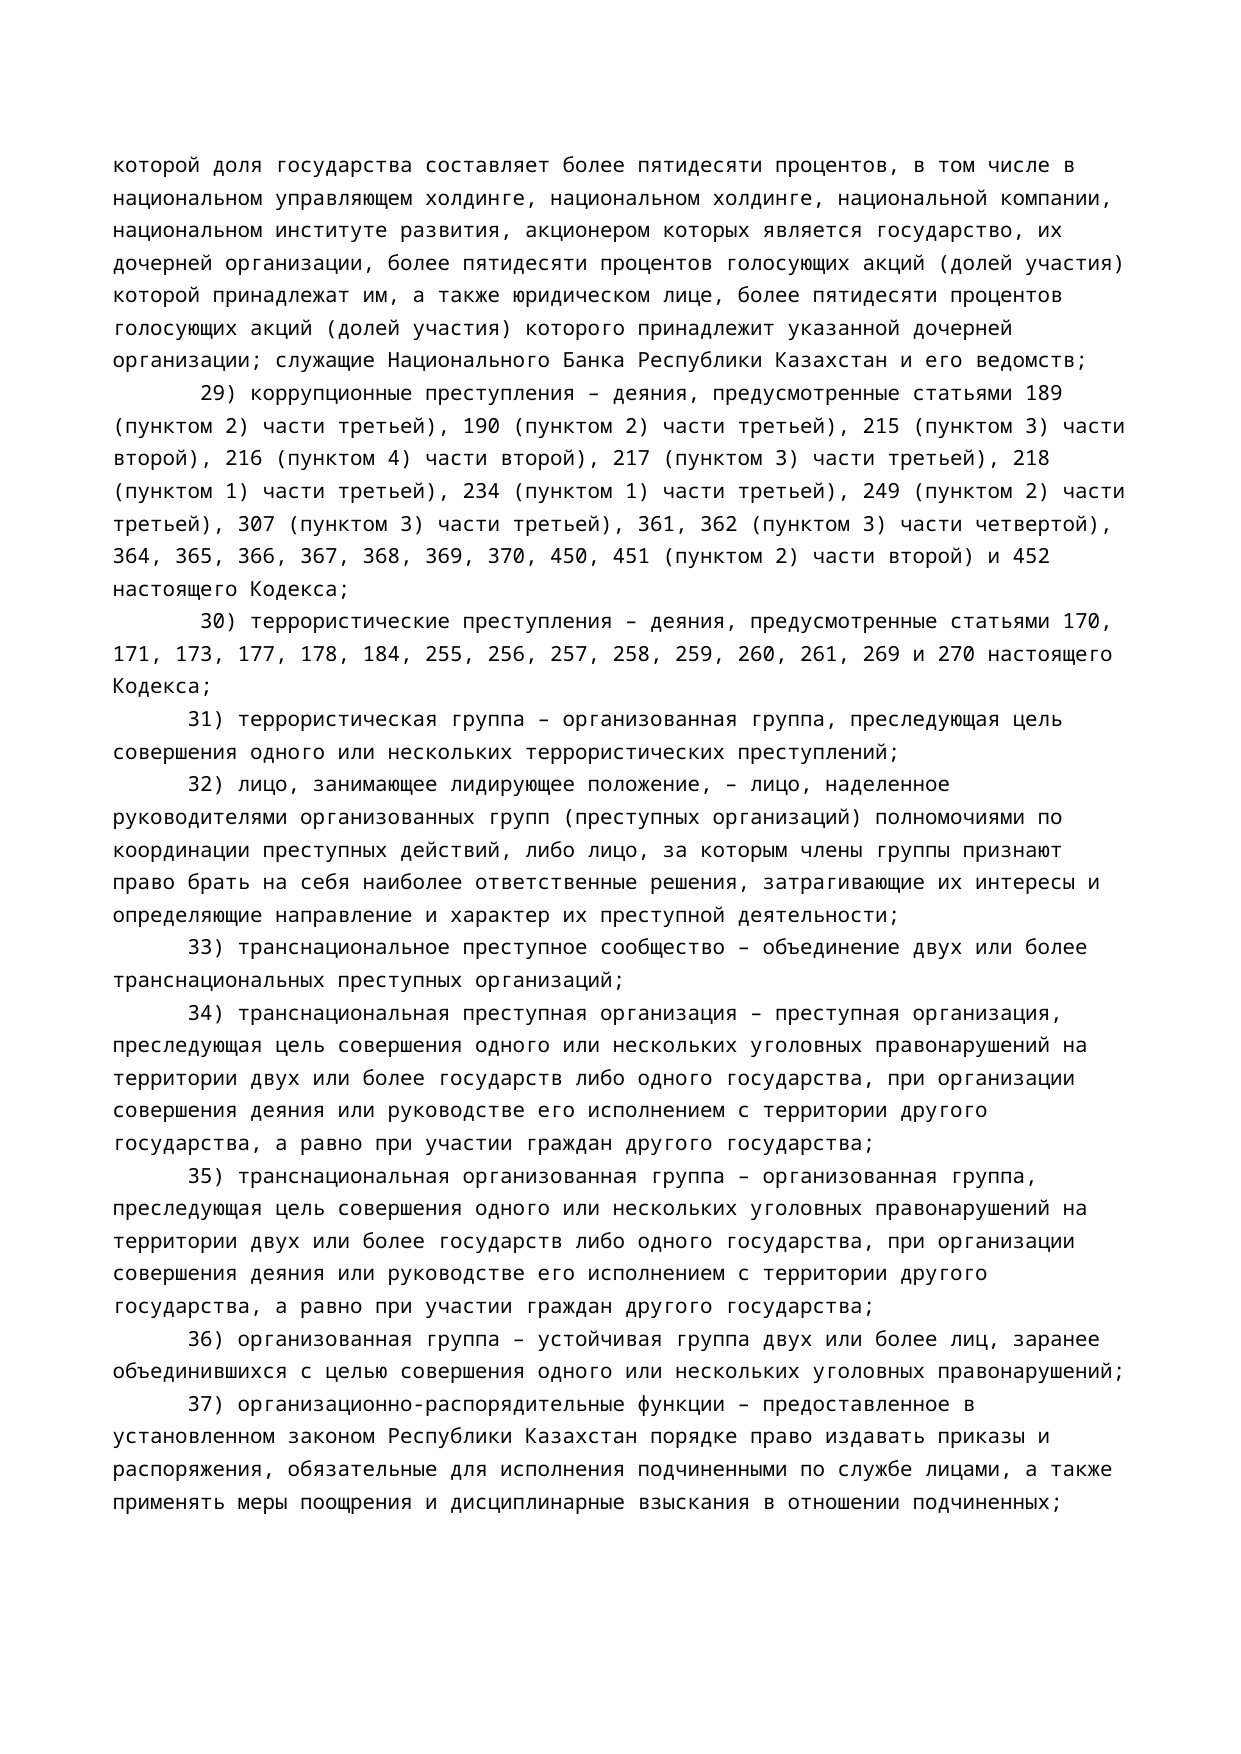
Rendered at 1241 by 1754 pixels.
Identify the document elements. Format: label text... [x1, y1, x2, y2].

text 31) террористическая группа – организованная группа, преследующая цель совершения одного или нескольких террористических преступлений; [112, 704, 1128, 765]
text 33) транснациональное преступное сообщество – объединение двух или более транснациональных преступных организаций; [112, 932, 1128, 993]
text 34) транснациональная преступная организация – преступная организация, преследующая цель совершения одного или нескольких уголовных правонарушений на территории двух или более государств либо одного государства, при организации совершения деяния или руководстве его исполнением с территории другого государства, а равно при участии граждан другого государства; [112, 998, 1128, 1157]
text 37) организационно-распорядительные функции – предоставленное в установленном законом Республики Казахстан порядке право издавать приказы и распоряжения, обязательные для исполнения подчиненными по службе лицами, а также применять меры поощрения и дисциплинарные взыскания в отношении подчиненных; [112, 1389, 1128, 1515]
text 32) лицо, занимающее лидирующее положение, – лицо, наделенное руководителями организованных групп (преступных организаций) полномочиями по координации преступных действий, либо лицо, за которым члены группы признают право брать на себя наиболее ответственные решения, затрагивающие их интересы и определяющие направление и характер их преступной деятельности; [112, 769, 1128, 928]
text 36) организованная группа – устойчивая группа двух или более лиц, заранее объединившихся с целью совершения одного или нескольких уголовных правонарушений; [112, 1324, 1128, 1385]
text 35) транснациональная организованная группа – организованная группа, преследующая цель совершения одного или нескольких уголовных правонарушений на территории двух или более государств либо одного государства, при организации совершения деяния или руководстве его исполнением с территории другого государства, а равно при участии граждан другого государства; [112, 1161, 1128, 1319]
text 30) террористические преступления – деяния, предусмотренные статьями 170, 171, 173, 177, 178, 184, 255, 256, 257, 258, 259, 260, 261, 269 и 270 настоящего Кодекса; [112, 606, 1128, 700]
text 29) коррупционные преступления – деяния, предусмотренные статьями 189 (пунктом 2) части третьей), 190 (пунктом 2) части третьей), 215 (пунктом 3) части второй), 216 (пунктом 4) части второй), 217 (пунктом 3) части третьей), 218 (пунктом 1) части третьей), 234 (пунктом 1) части третьей), 249 (пунктом 2) части третьей), 307 (пунктом 3) части третьей), 361, 362 (пунктом 3) части четвертой), 364, 365, 366, 367, 368, 369, 370, 450, 451 (пунктом 2) части второй) и 452 настоящего Кодекса; [112, 378, 1128, 602]
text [112, 150, 1128, 374]
